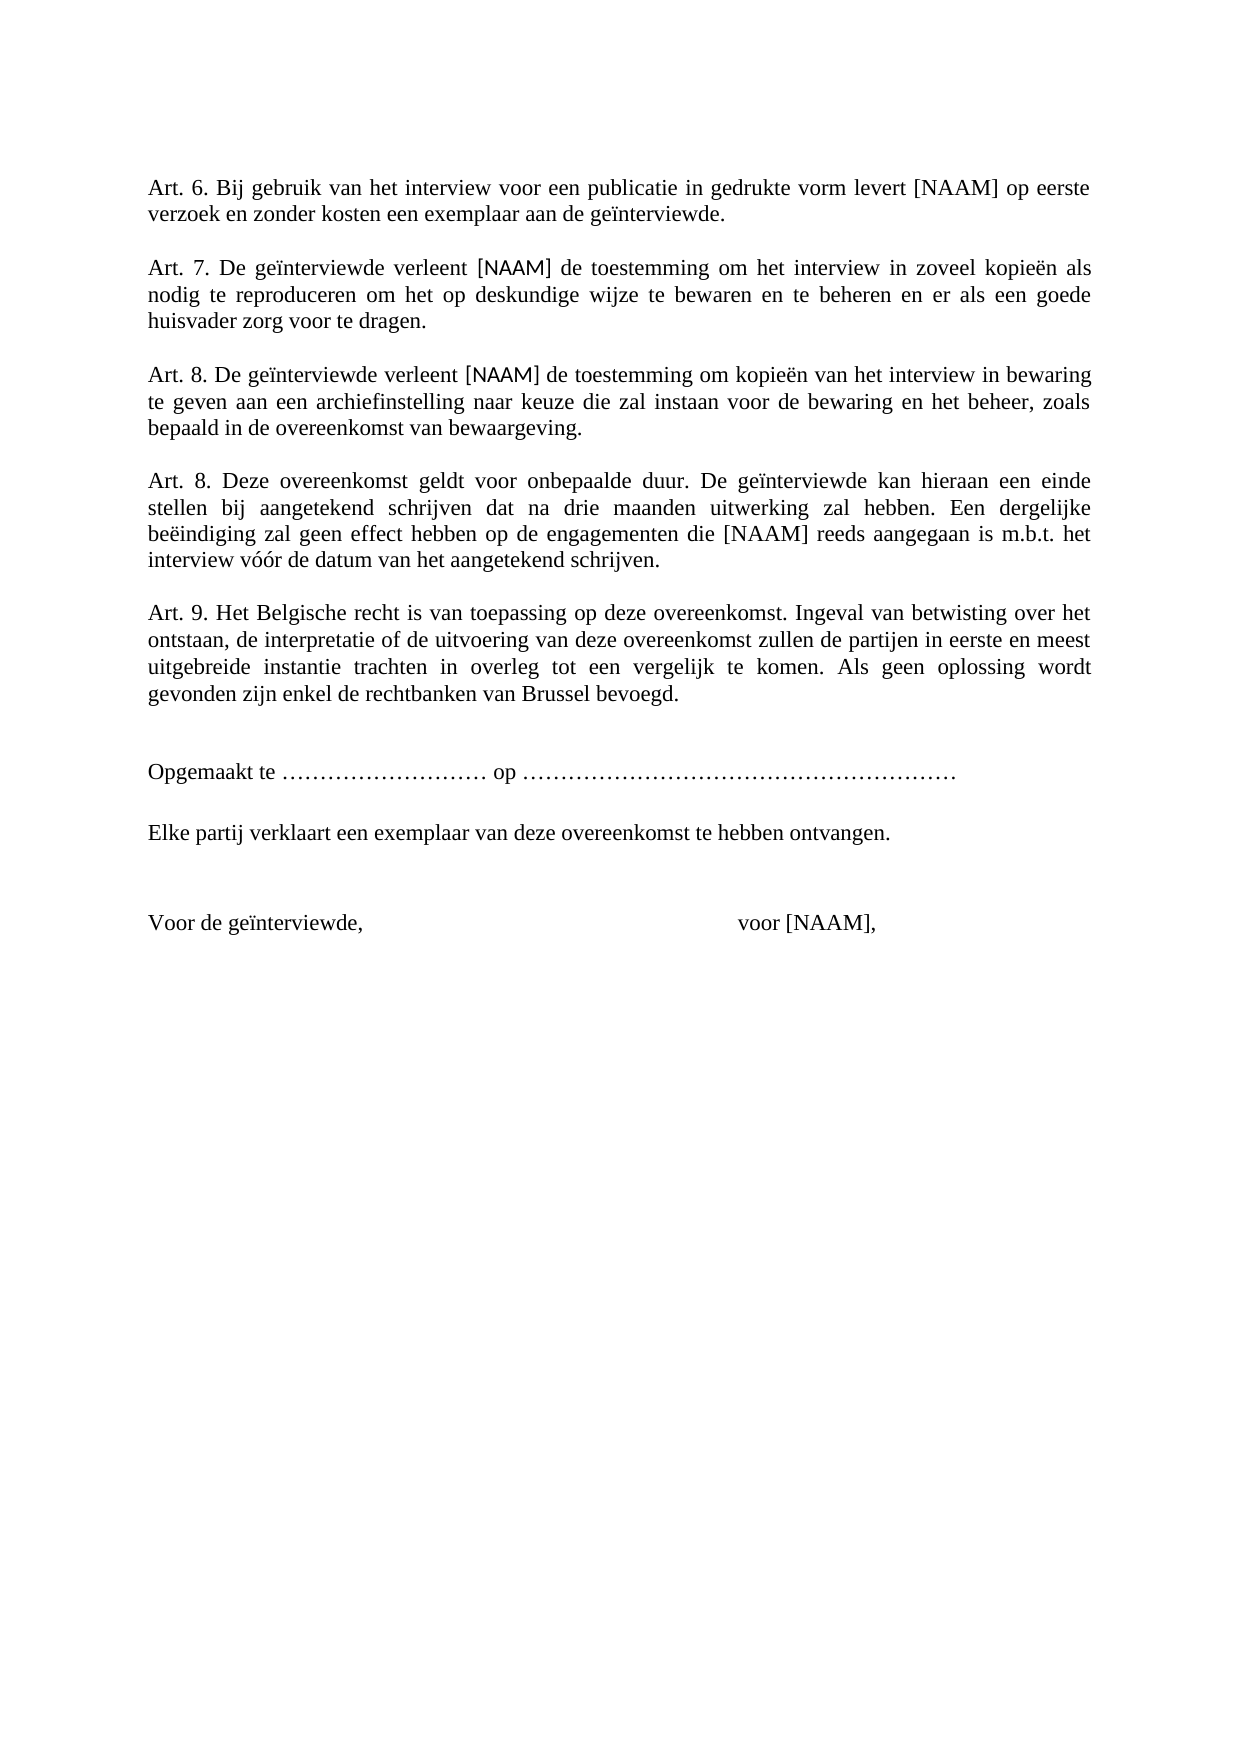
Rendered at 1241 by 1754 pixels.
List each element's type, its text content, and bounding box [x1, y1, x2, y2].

text Elke partij verklaart een exemplaar van deze overeenkomst te hebben ontvangen. [148, 819, 1093, 845]
text Voor de geïnterviewde, voor [NAAM], [148, 909, 1093, 936]
text Art. 8. Deze overeenkomst geldt voor onbepaalde duur. De geïnterviewde kan hieraan een einde stellen bij aangetekend schrijven dat na drie maanden uitwerking zal hebben. Een dergelijke beëindiging zal geen effect hebben op de engagementen die [NAAM] reeds aangegaan is m.b.t. het interview vóór de datum van het aangetekend schrijven. [148, 467, 1093, 573]
text Art. 6. Bij gebruik van het interview voor een publicatie in gedrukte vorm levert [NAAM] op eerste verzoek en zonder kosten een exemplaar aan de geïnterviewde. [148, 174, 1093, 227]
text Art. 8. De geïnterviewde verleent [NAAM] de toestemming om kopieën van het interview in bewaring te geven aan een archiefinstelling naar keuze die zal instaan voor de bewaring en het beheer, zoals bepaald in de overeenkomst van bewaargeving. [148, 360, 1093, 441]
text Art. 9. Het Belgische recht is van toepassing op deze overeenkomst. Ingeval van betwisting over het ontstaan, de interpretatie of de uitvoering van deze overeenkomst zullen de partijen in eerste en meest uitgebreide instantie trachten in overleg tot een vergelijk te komen. Als geen oplossing wordt gevonden zijn enkel de rechtbanken van Brussel bevoegd. [148, 599, 1093, 707]
text Opgemaakt te ……………………… op ………………………………………………… [148, 758, 1093, 785]
text Art. 7. De geïnterviewde verleent [NAAM] de toestemming om het interview in zoveel kopieën als nodig te reproduceren om het op deskundige wijze te bewaren en te beheren en er als een goede huisvader zorg voor te dragen. [148, 253, 1093, 334]
